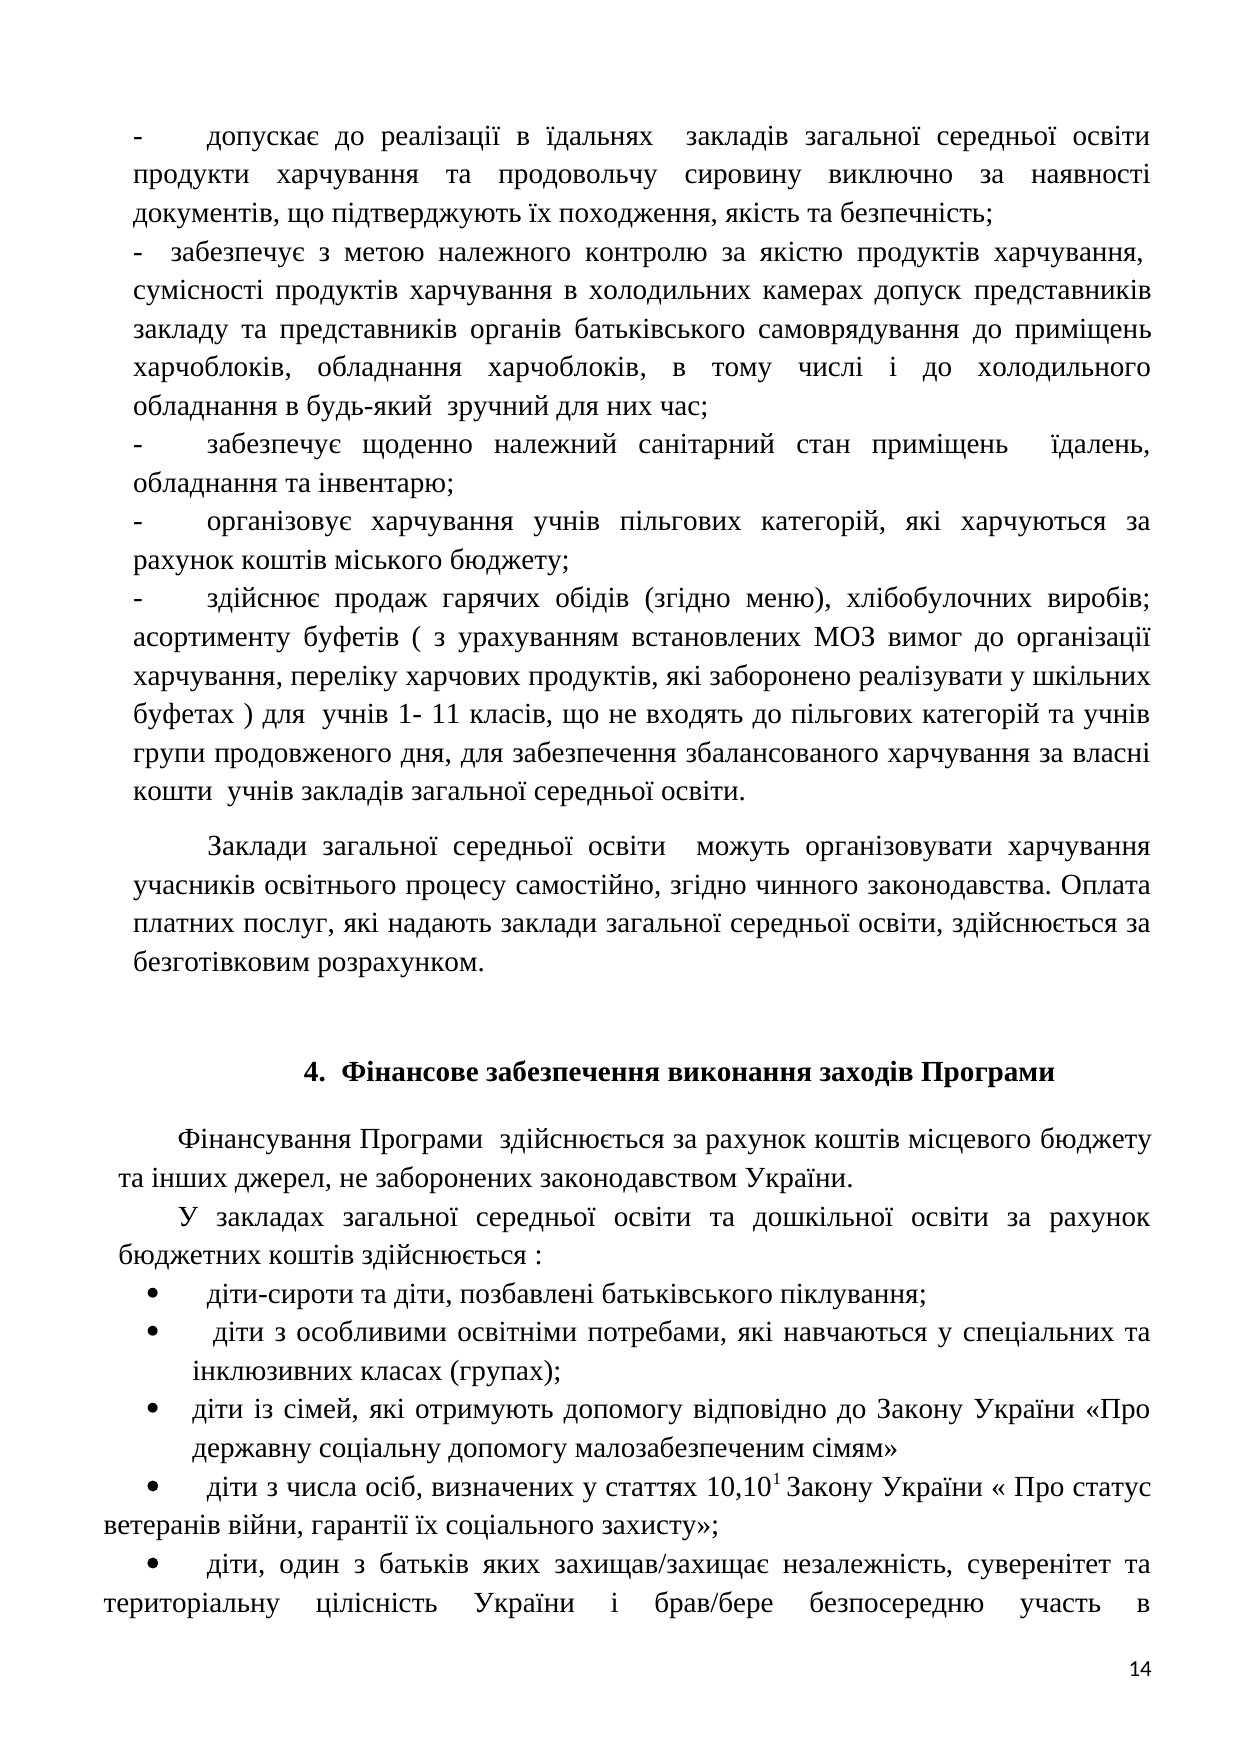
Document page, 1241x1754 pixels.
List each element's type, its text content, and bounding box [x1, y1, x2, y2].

list допускає до реалізації в їдальнях закладів загальної середньої освіти продукти харчування та продовольчу сировину виключно за наявності документів, що підтверджують їх походження, якість та безпечність; [133, 118, 1152, 229]
list Фінансове забезпечення виконання заходів Програми [207, 1054, 1152, 1088]
list забезпечує з метою належного контролю за якістю продуктів харчування, сумісності продуктів харчування в холодильних камерах допуск представників закладу та представників органів батьківського самоврядування до приміщень харчоблоків, обладнання харчоблоків, в тому числі і до холодильного обладнання в будь-який зручний для них час; [133, 234, 1152, 421]
list діти із сімей, які отримують допомогу відповідно до Закону України «Про державну соціальну допомогу малозабезпеченим сімям» [148, 1392, 1152, 1464]
list діти з числа осіб, визначених у статтях 10,101 Закону України « Про статус ветеранів війни, гарантії їх соціального захисту»; [103, 1469, 1152, 1541]
list У закладах загальної середньої освіти та дошкільної освіти за рахунок бюджетних коштів здійснюється : [118, 1199, 1152, 1271]
list діти-сироти та діти, позбавлені батьківського піклування; [148, 1276, 1152, 1309]
list забезпечує щоденно належний санітарний стан приміщень їдалень, обладнання та інвентарю; [133, 426, 1152, 498]
list здійснює продаж гарячих обідів (згідно меню), хлібобулочних виробів; асортименту буфетів ( з урахуванням встановлених МОЗ вимог до організації харчування, переліку харчових продуктів, які заборонено реалізувати у шкільних буфетах ) для учнів 1- 11 класів, що не входять до пільгових категорій та учнів групи продовженого дня, для забезпечення збалансованого харчування за власні кошти учнів закладів загальної середньої освіти. [133, 581, 1152, 807]
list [103, 1546, 1152, 1618]
text Фінансування Програми здійснюється за рахунок коштів місцевого бюджету та інших джерел, не заборонених законодавством України. [118, 1122, 1152, 1194]
text Заклади загальної середньої освіти можуть організовувати харчування учасників освітнього процесу самостійно, згідно чинного законодавства. Оплата платних послуг, які надають заклади загальної середньої освіти, здійснюється за безготівковим розрахунком. [133, 828, 1152, 978]
list організовує харчування учнів пільгових категорій, які харчуються за рахунок коштів міського бюджету; [133, 503, 1152, 576]
list діти з особливими освітніми потребами, які навчаються у спеціальних та інклюзивних класах (групах); [148, 1314, 1152, 1387]
